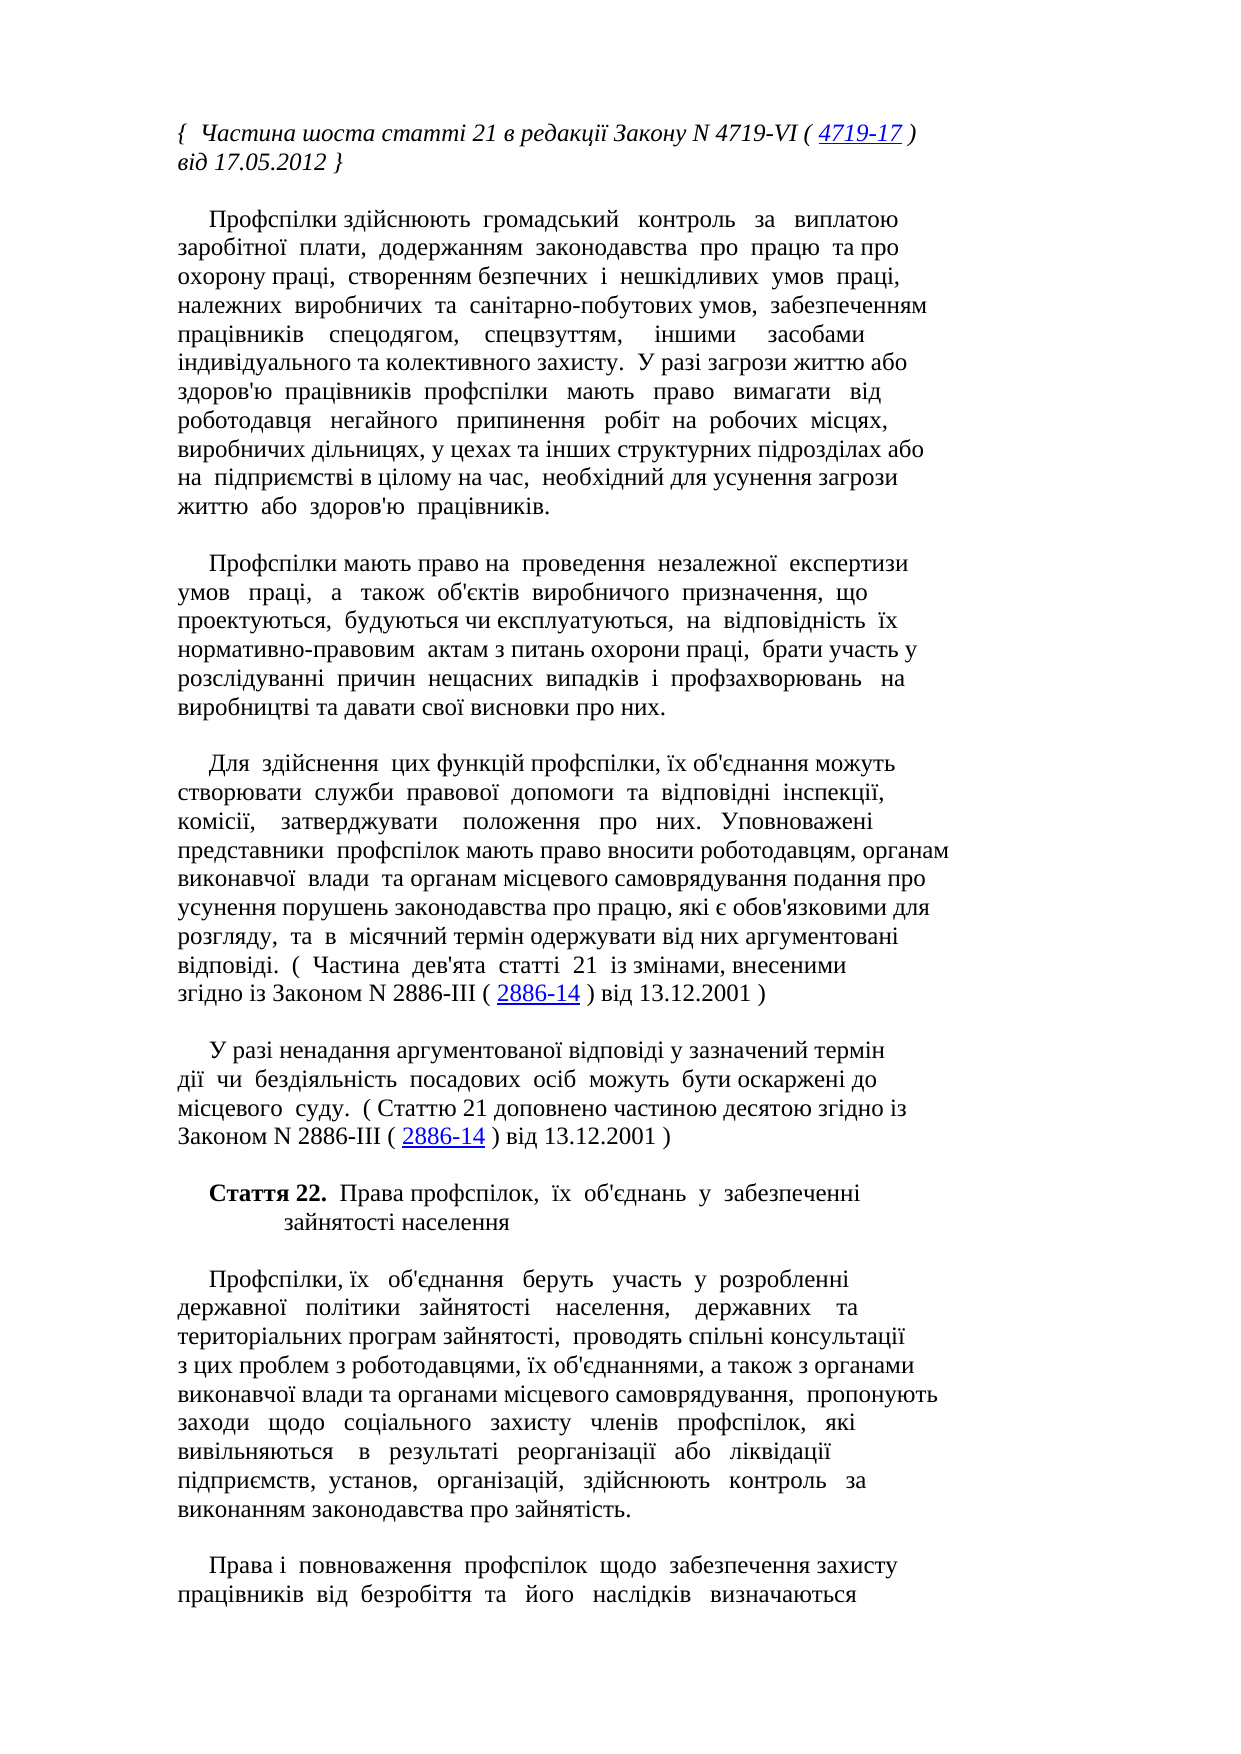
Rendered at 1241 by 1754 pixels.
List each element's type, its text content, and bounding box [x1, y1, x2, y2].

text { Частина шоста статті 21 в редакції Закону N 4719-VI ( 4719-17 ) від 17.05.2012 } [177, 118, 1152, 204]
text Для здійснення цих функцій профспілки, їх об'єднання можуть створювати служби правової допомоги та відповідні інспекції, комісії, затверджувати положення про них. Уповноважені представники профспілок мають право вносити роботодавцям, органам виконавчої влади та органам місцевого самоврядування подання про усунення порушень законодавства про працю, які є обов'язковими для розгляду, та в місячний термін одержувати від них аргументовані відповіді. ( Частина дев'ята статті 21 із змінами, внесеними згідно із Законом N 2886-III ( 2886-14 ) від 13.12.2001 ) [177, 748, 1152, 1035]
text Профспілки здійснюють громадський контроль за виплатою заробітної плати, додержанням законодавства про працю та про охорону праці, створенням безпечних і нешкідливих умов праці, належних виробничих та санітарно-побутових умов, забезпеченням працівників спецодягом, спецвзуттям, іншими засобами індивідуального та колективного захисту. У разі загрози життю або здоров'ю працівників профспілки мають право вимагати від роботодавця негайного припинення робіт на робочих місцях, виробничих дільницях, у цехах та інших структурних підрозділах або на підприємстві в цілому на час, необхідний для усунення загрози життю або здоров'ю працівників. [177, 204, 1152, 548]
text У разі ненадання аргументованої відповіді у зазначений термін дії чи бездіяльність посадових осіб можуть бути оскаржені до місцевого суду. ( Статтю 21 доповнено частиною десятою згідно із Законом N 2886-III ( 2886-14 ) від 13.12.2001 ) [177, 1035, 1152, 1178]
text Стаття 22. Права профспілок, їх об'єднань у забезпеченні зайнятості населення [177, 1178, 1152, 1264]
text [177, 1551, 1152, 1608]
text Профспілки мають право на проведення незалежної експертизи умов праці, а також об'єктів виробничого призначення, що проектуються, будуються чи експлуатуються, на відповідність їх нормативно-правовим актам з питань охорони праці, брати участь у розслідуванні причин нещасних випадків і профзахворювань на виробництві та давати свої висновки про них. [177, 548, 1152, 748]
text Профспілки, їх об'єднання беруть участь у розробленні державної політики зайнятості населення, державних та територіальних програм зайнятості, проводять спільні консультації з цих проблем з роботодавцями, їх об'єднаннями, а також з органами виконавчої влади та органами місцевого самоврядування, пропонують заходи щодо соціального захисту членів профспілок, які вивільняються в результаті реорганізації або ліквідації підприємств, установ, організацій, здійснюють контроль за виконанням законодавства про зайнятість. [177, 1264, 1152, 1551]
